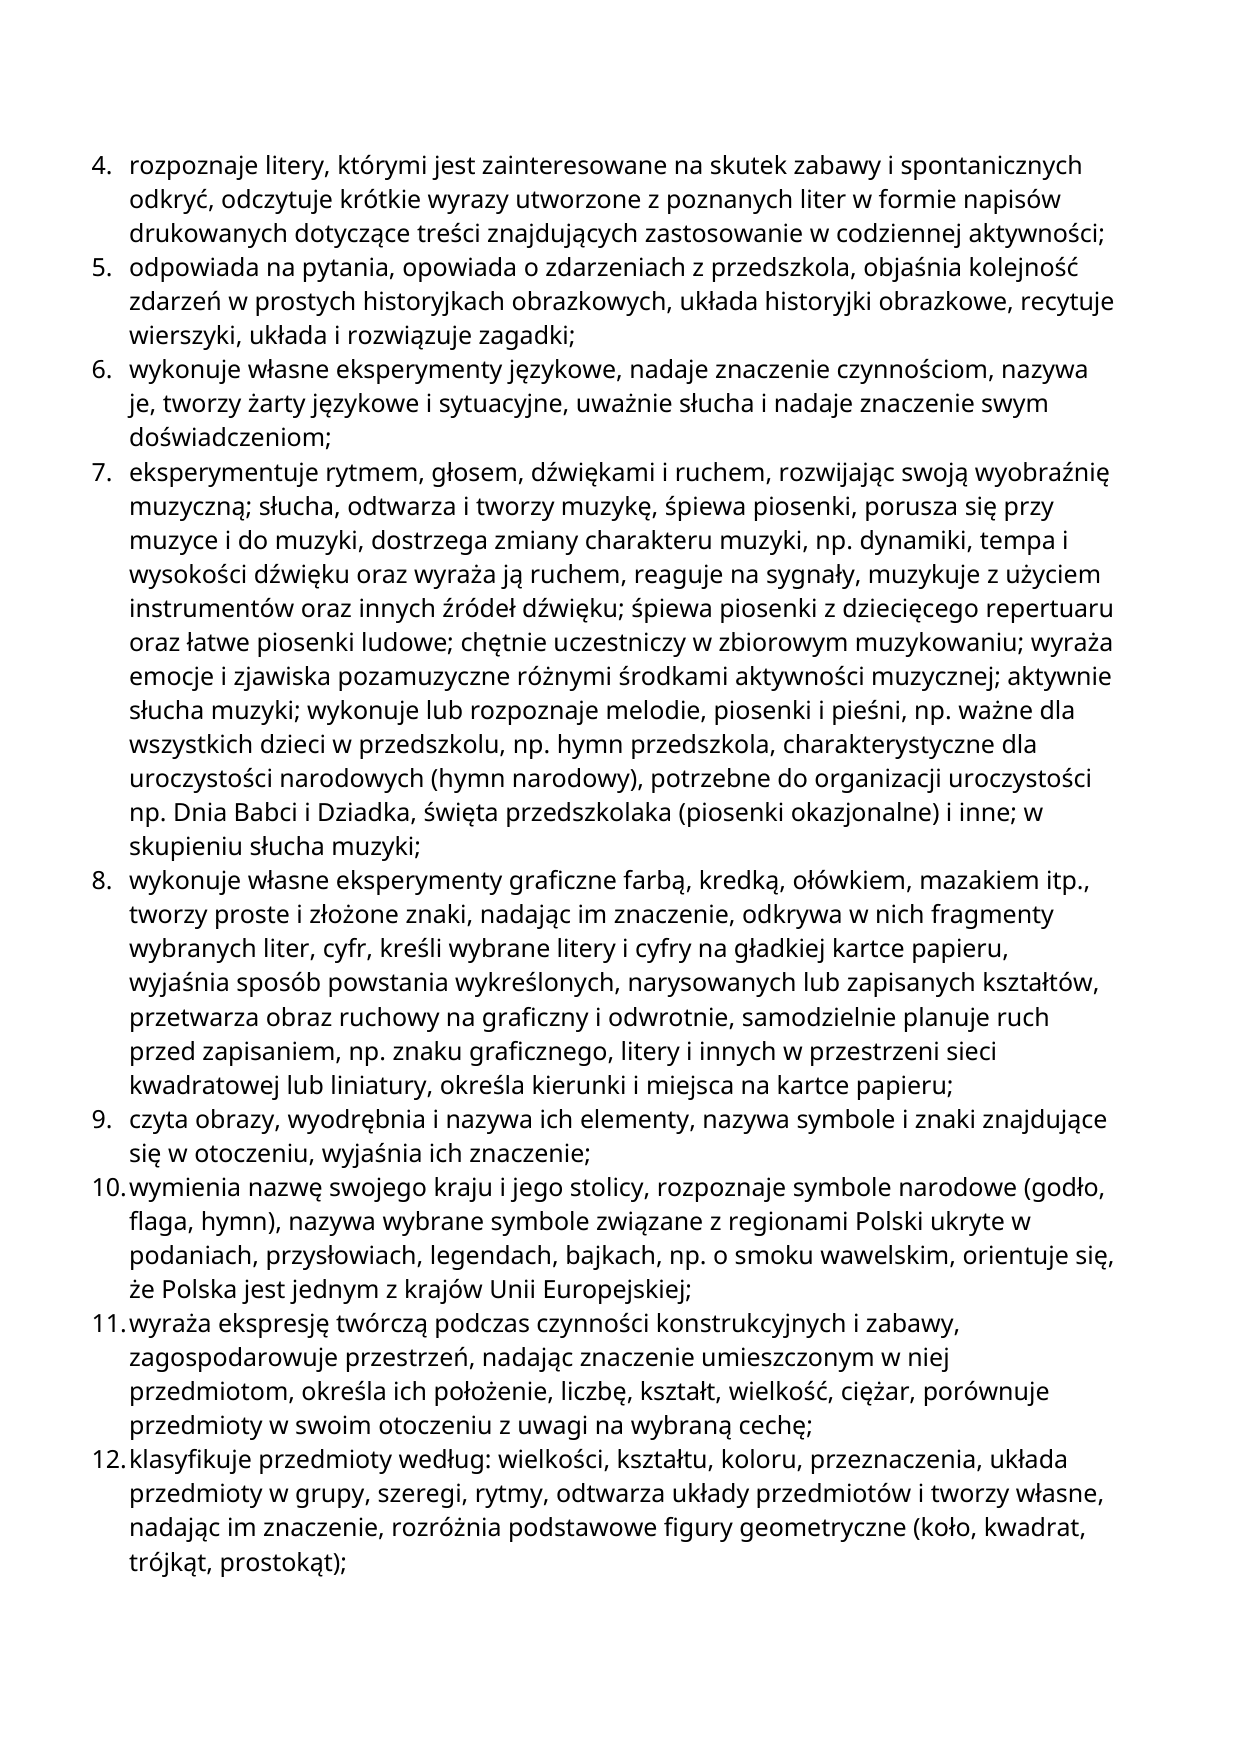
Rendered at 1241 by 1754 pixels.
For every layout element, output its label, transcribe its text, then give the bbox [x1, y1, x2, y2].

list odpowiada na pytania, opowiada o zdarzeniach z przedszkola, objaśnia kolejność zdarzeń w prostych historyjkach obrazkowych, układa historyjki obrazkowe, recytuje wierszyki, układa i rozwiązuje zagadki; [91, 250, 1116, 352]
list eksperymentuje rytmem, głosem, dźwiękami i ruchem, rozwijając swoją wyobraźnię muzyczną; słucha, odtwarza i tworzy muzykę, śpiewa piosenki, porusza się przy muzyce i do muzyki, dostrzega zmiany charakteru muzyki, np. dynamiki, tempa i wysokości dźwięku oraz wyraża ją ruchem, reaguje na sygnały, muzykuje z użyciem instrumentów oraz innych źródeł dźwięku; śpiewa piosenki z dziecięcego repertuaru oraz łatwe piosenki ludowe; chętnie uczestniczy w zbiorowym muzykowaniu; wyraża emocje i zjawiska pozamuzyczne różnymi środkami aktywności muzycznej; aktywnie słucha muzyki; wykonuje lub rozpoznaje melodie, piosenki i pieśni, np. ważne dla wszystkich dzieci w przedszkolu, np. hymn przedszkola, charakterystyczne dla uroczystości narodowych (hymn narodowy), potrzebne do organizacji uroczystości np. Dnia Babci i Dziadka, święta przedszkolaka (piosenki okazjonalne) i inne; w skupieniu słucha muzyki; [91, 454, 1116, 863]
list wymienia nazwę swojego kraju i jego stolicy, rozpoznaje symbole narodowe (godło, flaga, hymn), nazywa wybrane symbole związane z regionami Polski ukryte w podaniach, przysłowiach, legendach, bajkach, np. o smoku wawelskim, orientuje się, że Polska jest jednym z krajów Unii Europejskiej; [91, 1169, 1116, 1306]
list wykonuje własne eksperymenty graficzne farbą, kredką, ołówkiem, mazakiem itp., tworzy proste i złożone znaki, nadając im znaczenie, odkrywa w nich fragmenty wybranych liter, cyfr, kreśli wybrane litery i cyfry na gładkiej kartce papieru, wyjaśnia sposób powstania wykreślonych, narysowanych lub zapisanych kształtów, przetwarza obraz ruchowy na graficzny i odwrotnie, samodzielnie planuje ruch przed zapisaniem, np. znaku graficznego, litery i innych w przestrzeni sieci kwadratowej lub liniatury, określa kierunki i miejsca na kartce papieru; [91, 863, 1116, 1101]
list rozpoznaje litery, którymi jest zainteresowane na skutek zabawy i spontanicznych odkryć, odczytuje krótkie wyrazy utworzone z poznanych liter w formie napisów drukowanych dotyczące treści znajdujących zastosowanie w codziennej aktywności; [91, 148, 1116, 250]
list wyraża ekspresję twórczą podczas czynności konstrukcyjnych i zabawy, zagospodarowuje przestrzeń, nadając znaczenie umieszczonym w niej przedmiotom, określa ich położenie, liczbę, kształt, wielkość, ciężar, porównuje przedmioty w swoim otoczeniu z uwagi na wybraną cechę; [91, 1306, 1116, 1442]
list wykonuje własne eksperymenty językowe, nadaje znaczenie czynnościom, nazywa je, tworzy żarty językowe i sytuacyjne, uważnie słucha i nadaje znaczenie swym doświadczeniom; [91, 352, 1116, 454]
list klasyfikuje przedmioty według: wielkości, kształtu, koloru, przeznaczenia, układa przedmioty w grupy, szeregi, rytmy, odtwarza układy przedmiotów i tworzy własne, nadając im znaczenie, rozróżnia podstawowe figury geometryczne (koło, kwadrat, trójkąt, prostokąt); [91, 1442, 1116, 1578]
list czyta obrazy, wyodrębnia i nazywa ich elementy, nazywa symbole i znaki znajdujące się w otoczeniu, wyjaśnia ich znaczenie; [91, 1101, 1116, 1169]
